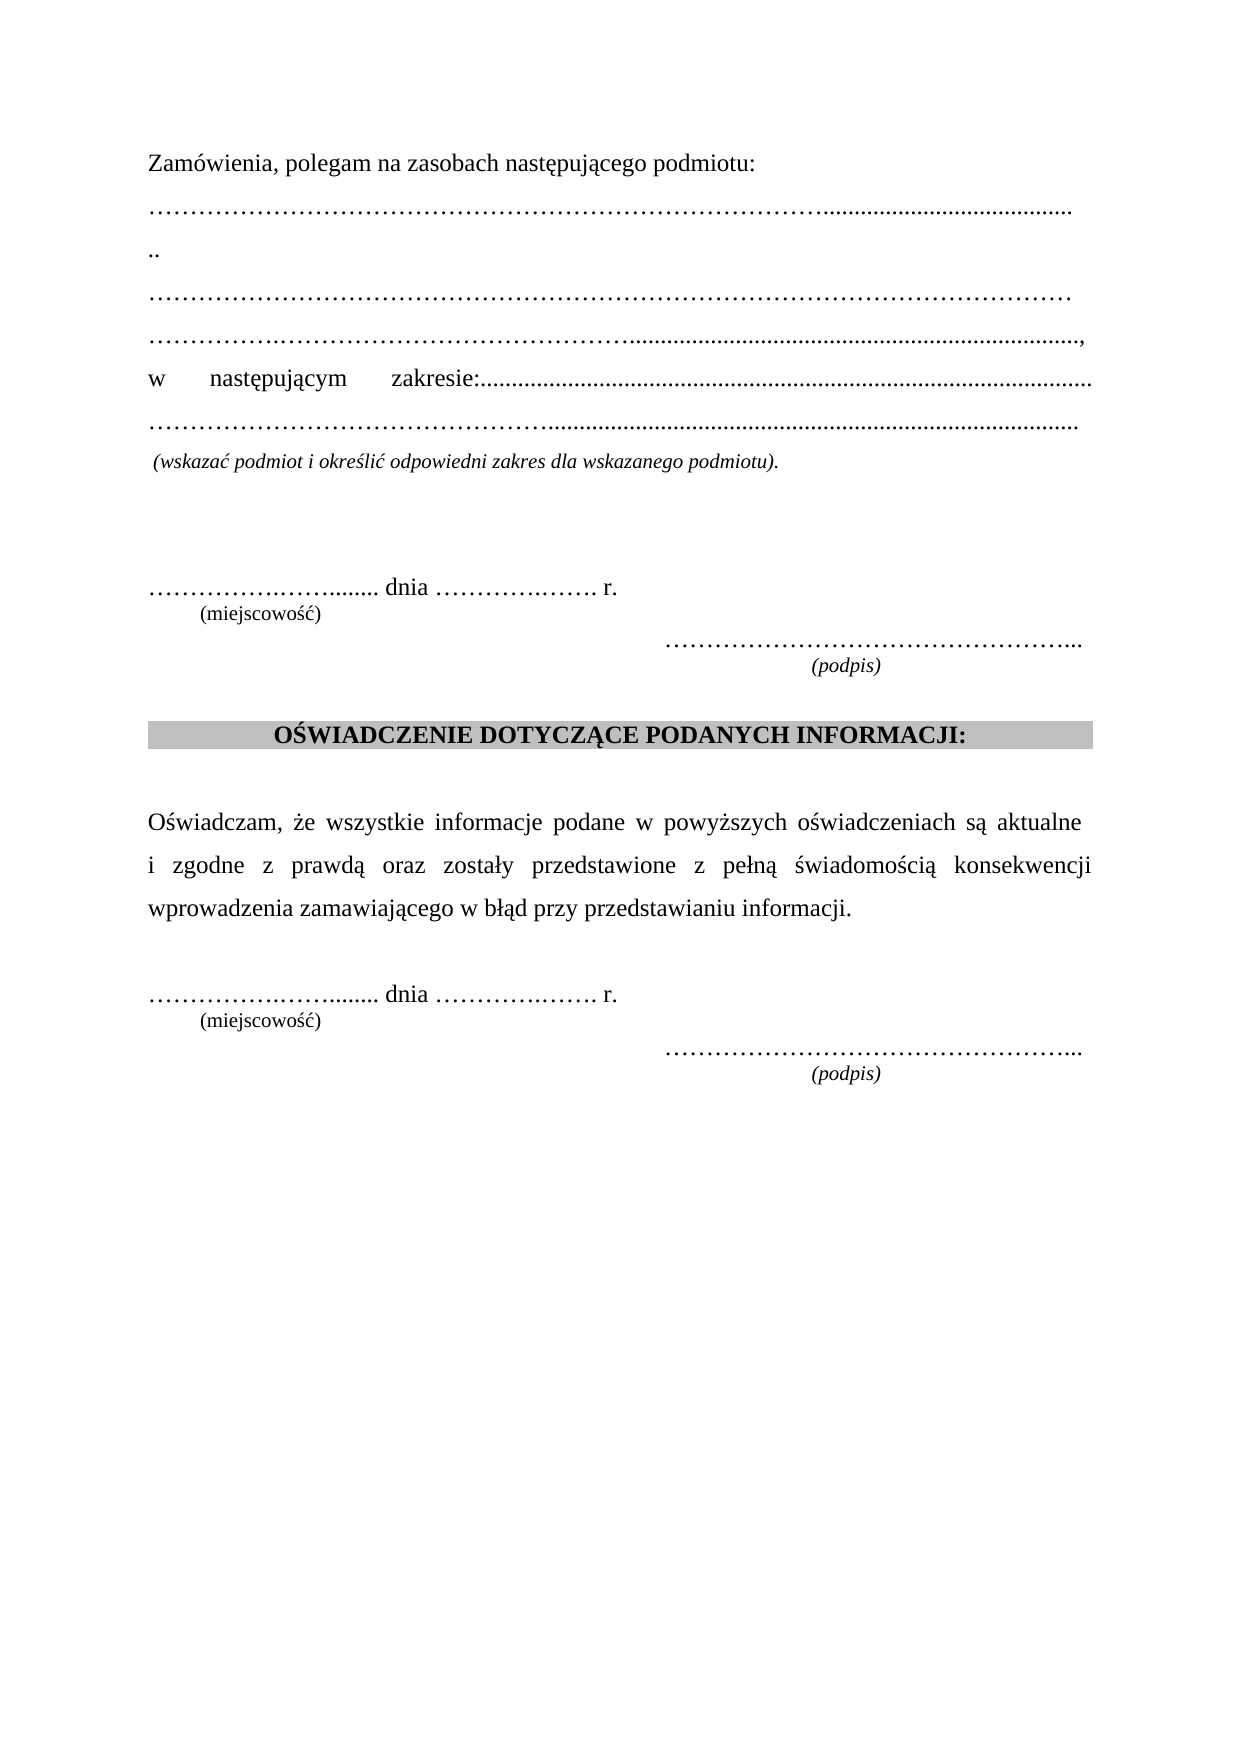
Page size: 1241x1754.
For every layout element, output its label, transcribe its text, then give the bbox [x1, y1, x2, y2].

text …………………………………………... [148, 1032, 1093, 1061]
text (podpis) [738, 1061, 1093, 1085]
text (miejscowość) [148, 601, 1093, 624]
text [148, 148, 1093, 219]
text (miejscowość) [148, 1008, 1093, 1032]
text …………….……........ dnia ………….……. r. [148, 979, 1093, 1008]
text (wskazać podmiot i określić odpowiedni zakres dla wskazanego podmiotu). [148, 449, 1093, 473]
text …………………………………………... [148, 624, 1093, 653]
text OŚWIADCZENIE DOTYCZĄCE PODANYCH INFORMACJI: [148, 721, 1093, 749]
text Oświadczam, że wszystkie informacje podane w powyższych oświadczeniach są aktualne i zgodne z prawdą oraz zostały przedstawione z pełną świadomością konsekwencji wprowadzenia zamawiającego w błąd przy przedstawianiu informacji. [148, 807, 1093, 922]
text …………….……........ dnia ………….……. r. [148, 572, 1093, 601]
text (podpis) [738, 653, 1093, 677]
text ..……………………………………………………………………………………………………………….……………………………………........................................................................, w następującym zakresie:.................................................................................................. …………………………………………..................................................................................... [148, 234, 1093, 435]
